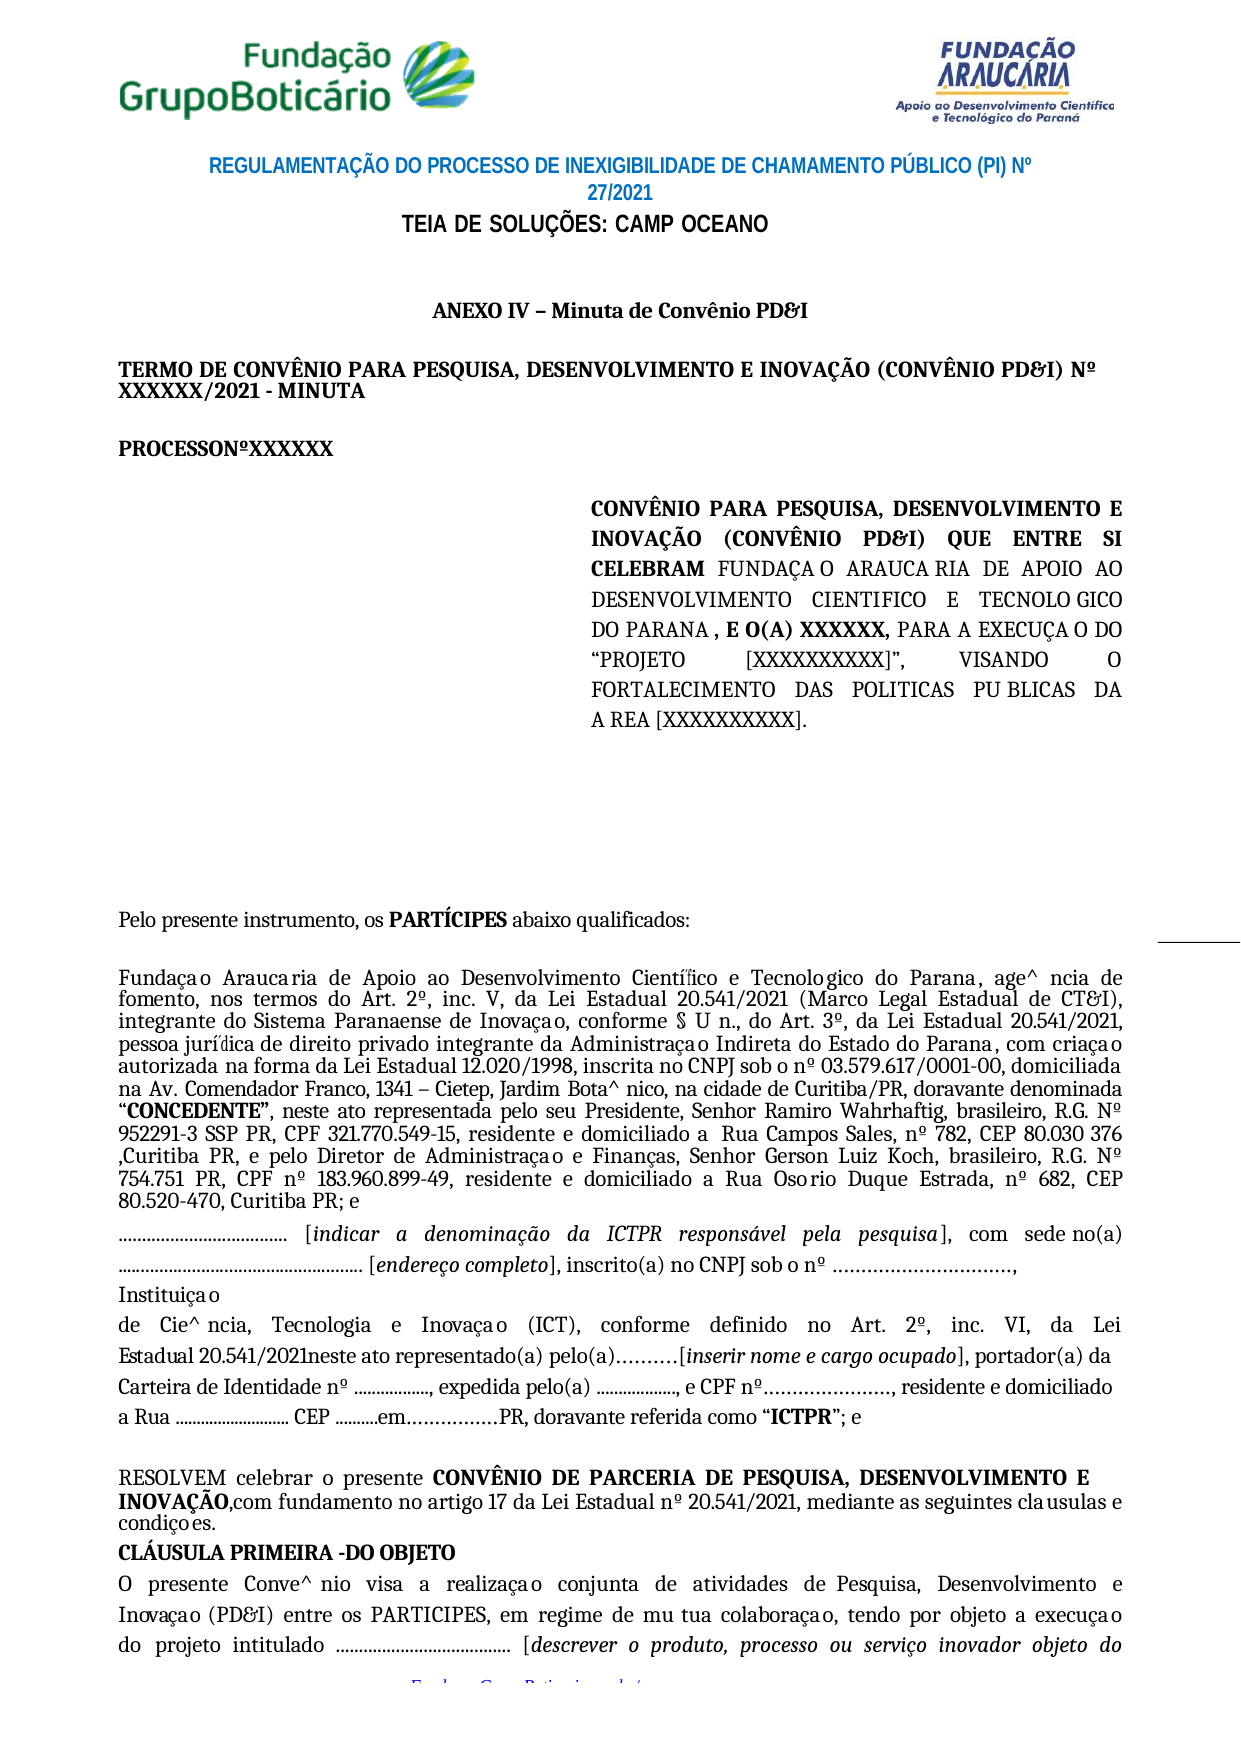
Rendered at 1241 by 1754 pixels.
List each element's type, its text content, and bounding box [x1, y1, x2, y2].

text TERMO DE CONVÊNIO PARA PESQUISA, DESENVOLVIMENTO E INOVAÇÃO (CONVÊNIO PD&I) Nº XXXXXX/2021 - MINUTA [118, 359, 1240, 404]
subtitle ANEXO IV – Minuta de Convênio PD&I [176, 298, 1064, 324]
text Carteira de Identidade nº ................., expedida pelo(a) .................., e CPF nº , residente e domiciliado [118, 1374, 1240, 1400]
text RESOLVEM celebrar o presente CONVÊNIO DE PARCERIA DE PESQUISA, DESENVOLVIMENTO E [118, 1465, 1240, 1490]
text CONVÊNIO PARA PESQUISA, DESENVOLVIMENTO E INOVAÇÃO (CONVÊNIO PD&I) QUE ENTRE SI CELEBRAM FUNDAÇA˜ O ARAUCA' RIA DE APOIO AO DESENVOLVIMENTO CIENTI'FICO E TECNOLO' GICO DO PARANA' , E O(A) XXXXXX, PARA A EXECUÇA˜ O DO “PROJETO [XXXXXXXXXX]”, VISANDO O FORTALECIMENTO DAS POLI'TICAS PU' BLICAS DA A' REA [XXXXXXXXXX]. [591, 496, 1122, 734]
picture [119, 41, 476, 120]
subtitle PROCESSONºXXXXXX [118, 436, 1240, 462]
text de Cie^ ncia, Tecnologia e Inovaça˜o (ICT), conforme definido no Art. 2º, inc. VI, da Lei Estadual 20.541/2021neste ato representado(a) pelo(a) [inserir nome e cargo ocupado], portador(a) da [118, 1312, 1123, 1369]
text a Rua ........................... CEP ..........em PR, doravante referida como “ICTPR”; e [118, 1403, 1240, 1430]
text Fundaça˜o Arauca´ria de Apoio ao Desenvolvimento Cientí´fico e Tecnolo´gico do Parana´, age^ ncia de fomento, nos termos do Art. 2º, inc. V, da Lei Estadual 20.541/2021 (Marco Legal Estadual de CT&I), integrante do Sistema Paranaense de Inovaça˜o, conforme § U' n., do Art. 3º, da Lei Estadual 20.541/2021, pessoa jurí´dica de direito privado integrante da Administraça˜o Indireta do Estado do Parana´, com criaça˜o autorizada na forma da Lei Estadual 12.020/1998, inscrita no CNPJ sob o nº 03.579.617/0001-00, domiciliada na Av. Comendador Franco, 1341 – Cietep, Jardim Bota^ nico, na cidade de Curitiba/PR, doravante denominada “CONCEDENTE”, neste ato representada pelo seu Presidente, Senhor Ramiro Wahrhaftig, brasileiro, R.G. Nº 952291-3 SSP PR, CPF 321.770.549-15, residente e domiciliado a` Rua Campos Sales, nº 782, CEP 80.030 376 ,Curitiba PR, e pelo Diretor de Administraça˜o e Finanças, Senhor Gerson Luiz Koch, brasileiro, R.G. Nº 754.751 PR, CPF nº 183.960.899-49, residente e domiciliado a` Rua Oso´rio Duque Estrada, nº 682, CEP 80.520-470, Curitiba PR; e [118, 967, 1123, 1215]
text .................................... [indicar a denominação da ICTPR responsável pela pesquisa], com sede no(a) ..................................................... [endereço completo], inscrito(a) no CNPJ sob o nº , Instituiça˜o [118, 1221, 1123, 1308]
picture [895, 37, 1114, 124]
subtitle CLÁUSULA PRIMEIRA -DO OBJETO [118, 1539, 1240, 1566]
text REGULAMENTAÇÃO DO PROCESSO DE INEXIGIBILIDADE DE CHAMAMENTO PÚBLICO (PI) Nº 27/2021 [176, 152, 1064, 205]
text Pelo presente instrumento, os PARTÍCIPES abaixo qualificados: [118, 907, 1240, 933]
text INOVAÇÃO,com fundamento no artigo 17 da Lei Estadual nº 20.541/2021, mediante as seguintes cla´usulas e condiço˜es. [118, 1491, 1123, 1536]
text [118, 1571, 1123, 1658]
subtitle TEIA DE SOLUÇÕES: CAMP OCEANO [402, 209, 1240, 237]
